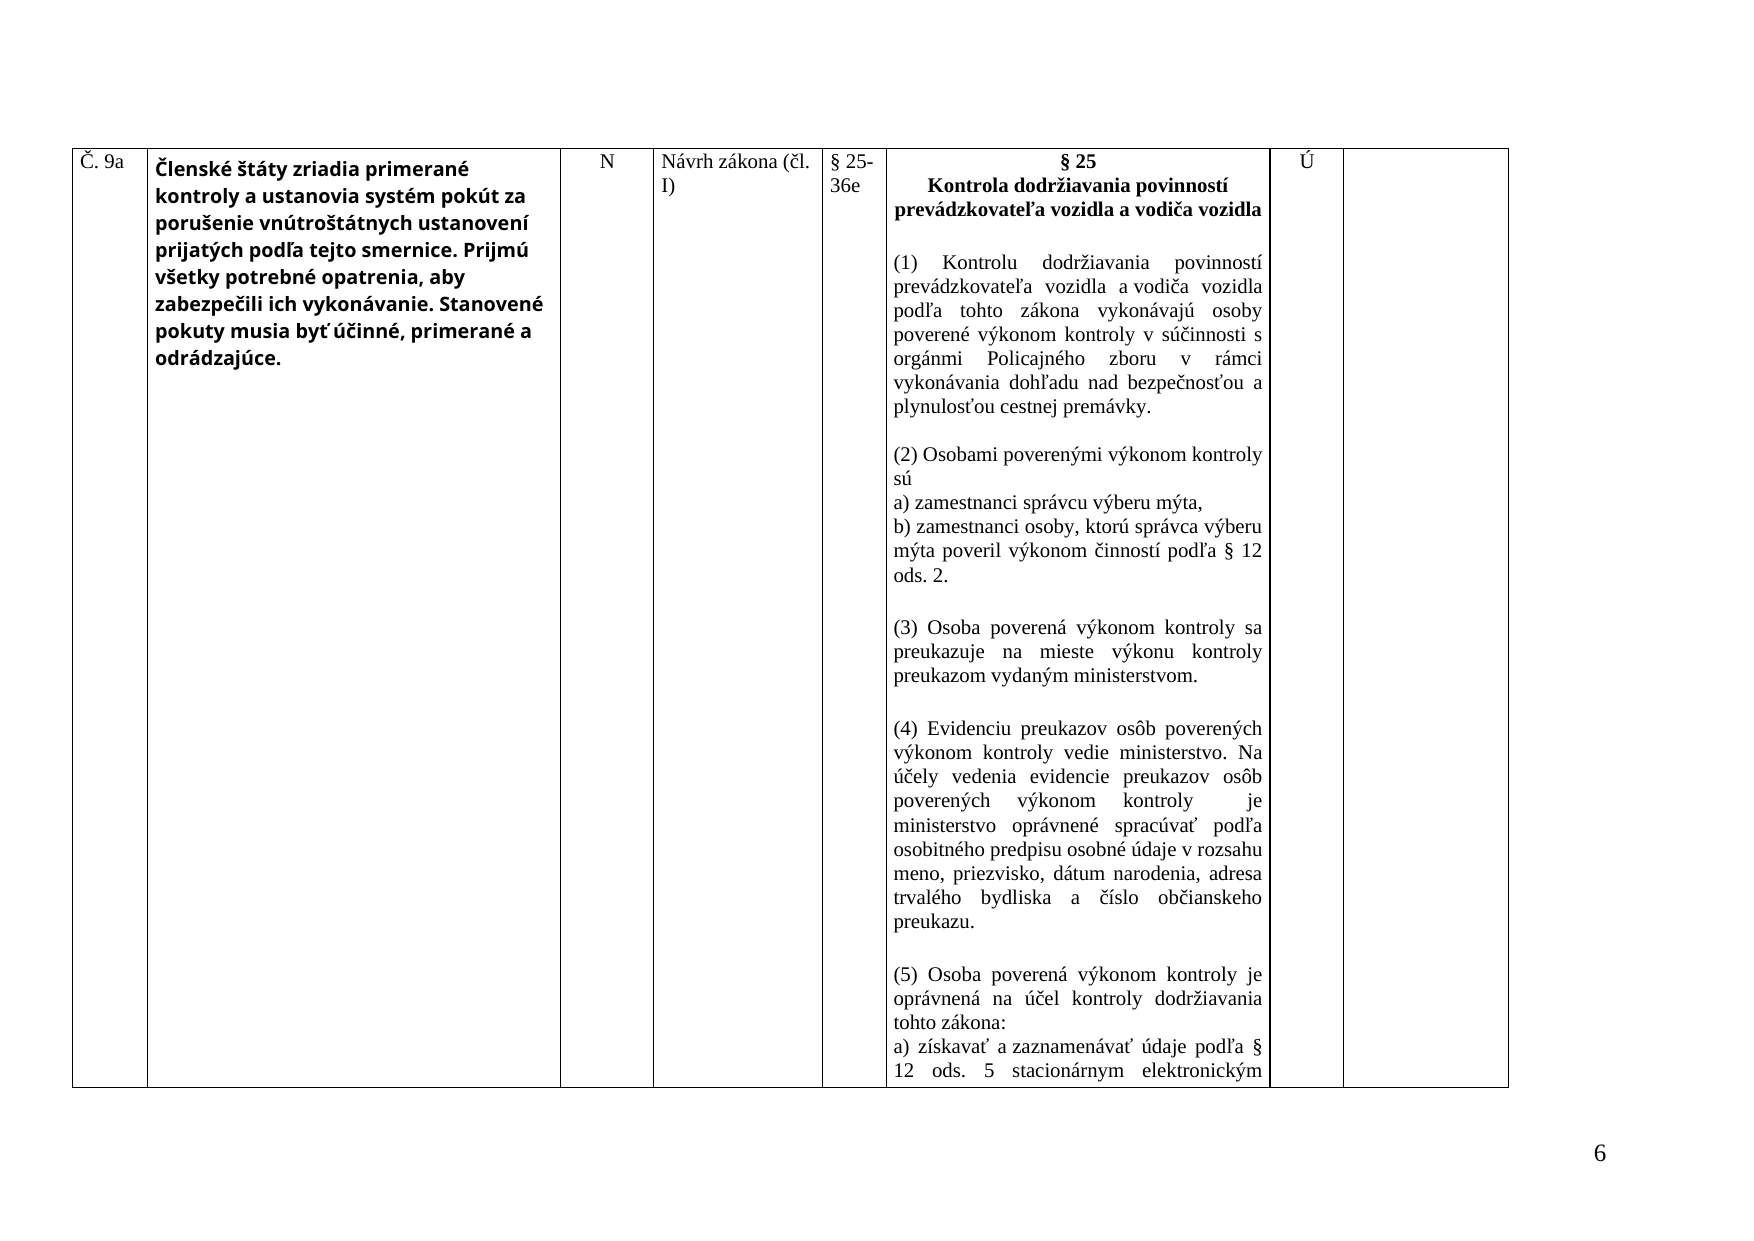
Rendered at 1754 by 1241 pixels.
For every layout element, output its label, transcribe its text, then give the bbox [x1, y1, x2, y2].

table_cell [1344, 149, 1508, 1087]
table_cell Č. 9a [73, 149, 147, 1087]
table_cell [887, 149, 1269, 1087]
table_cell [148, 149, 560, 1087]
table_cell N [561, 149, 653, 1087]
table_cell § 25-36e § 9-16d [823, 149, 886, 1087]
table_cell Ú Ú [1271, 149, 1343, 1087]
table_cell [654, 149, 822, 1087]
